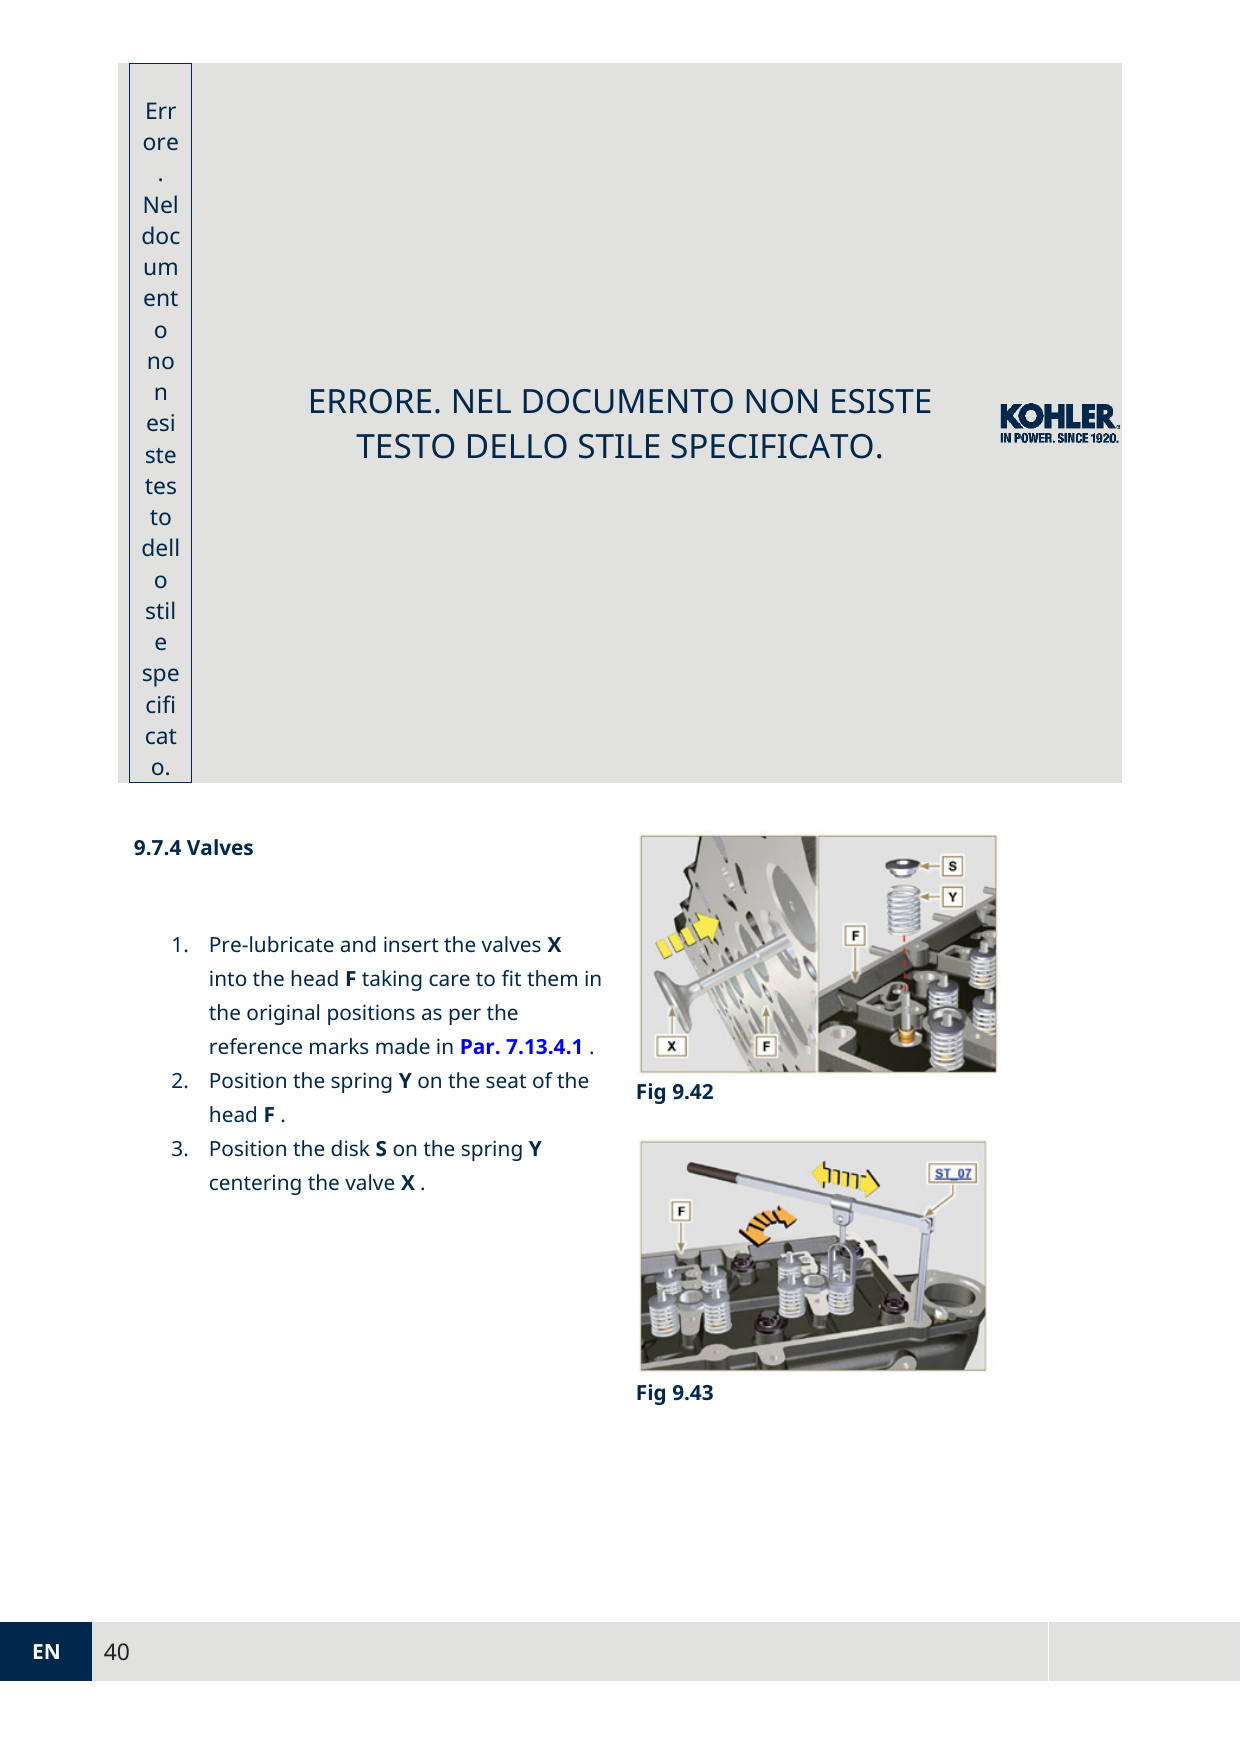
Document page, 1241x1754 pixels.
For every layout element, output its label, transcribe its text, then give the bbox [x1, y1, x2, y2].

table_cell Fig 9.43 [620, 1121, 1122, 1422]
picture [1000, 403, 1121, 443]
picture [635, 1136, 1002, 1376]
table_cell Fig 9.42 [620, 815, 1122, 1121]
table_cell 9.7.4 Valves Pre-lubricate and insert the valves X into the head F taking care to fit them in the original positions as per the reference marks made in Par. 7.13.4.1 . Position the spring Y on the seat of the head F . Position the disk S on the spring Y centering the valve X . Mount the tool ST_07 on the head F fixing it on one of the holes for securing the rocker arm cover. NOTE: Change the fixing hole according to the position of the valves to be fitted. Position the tool ST_07 on the valve as shown in the figure. Push the lever of the tool ST_07 downwards, in order to lower the valve disks S in the direction of the arrow AK , and insert the valve cotters AJ inside the disk S . Check that the valve cotters AJ are properly mounted on the valve seats X and release the tool ST_07 . NOTE: repeat all the steps for the relevant valves and remove the tool ST_07 . [118, 815, 620, 1422]
picture [635, 830, 1002, 1078]
